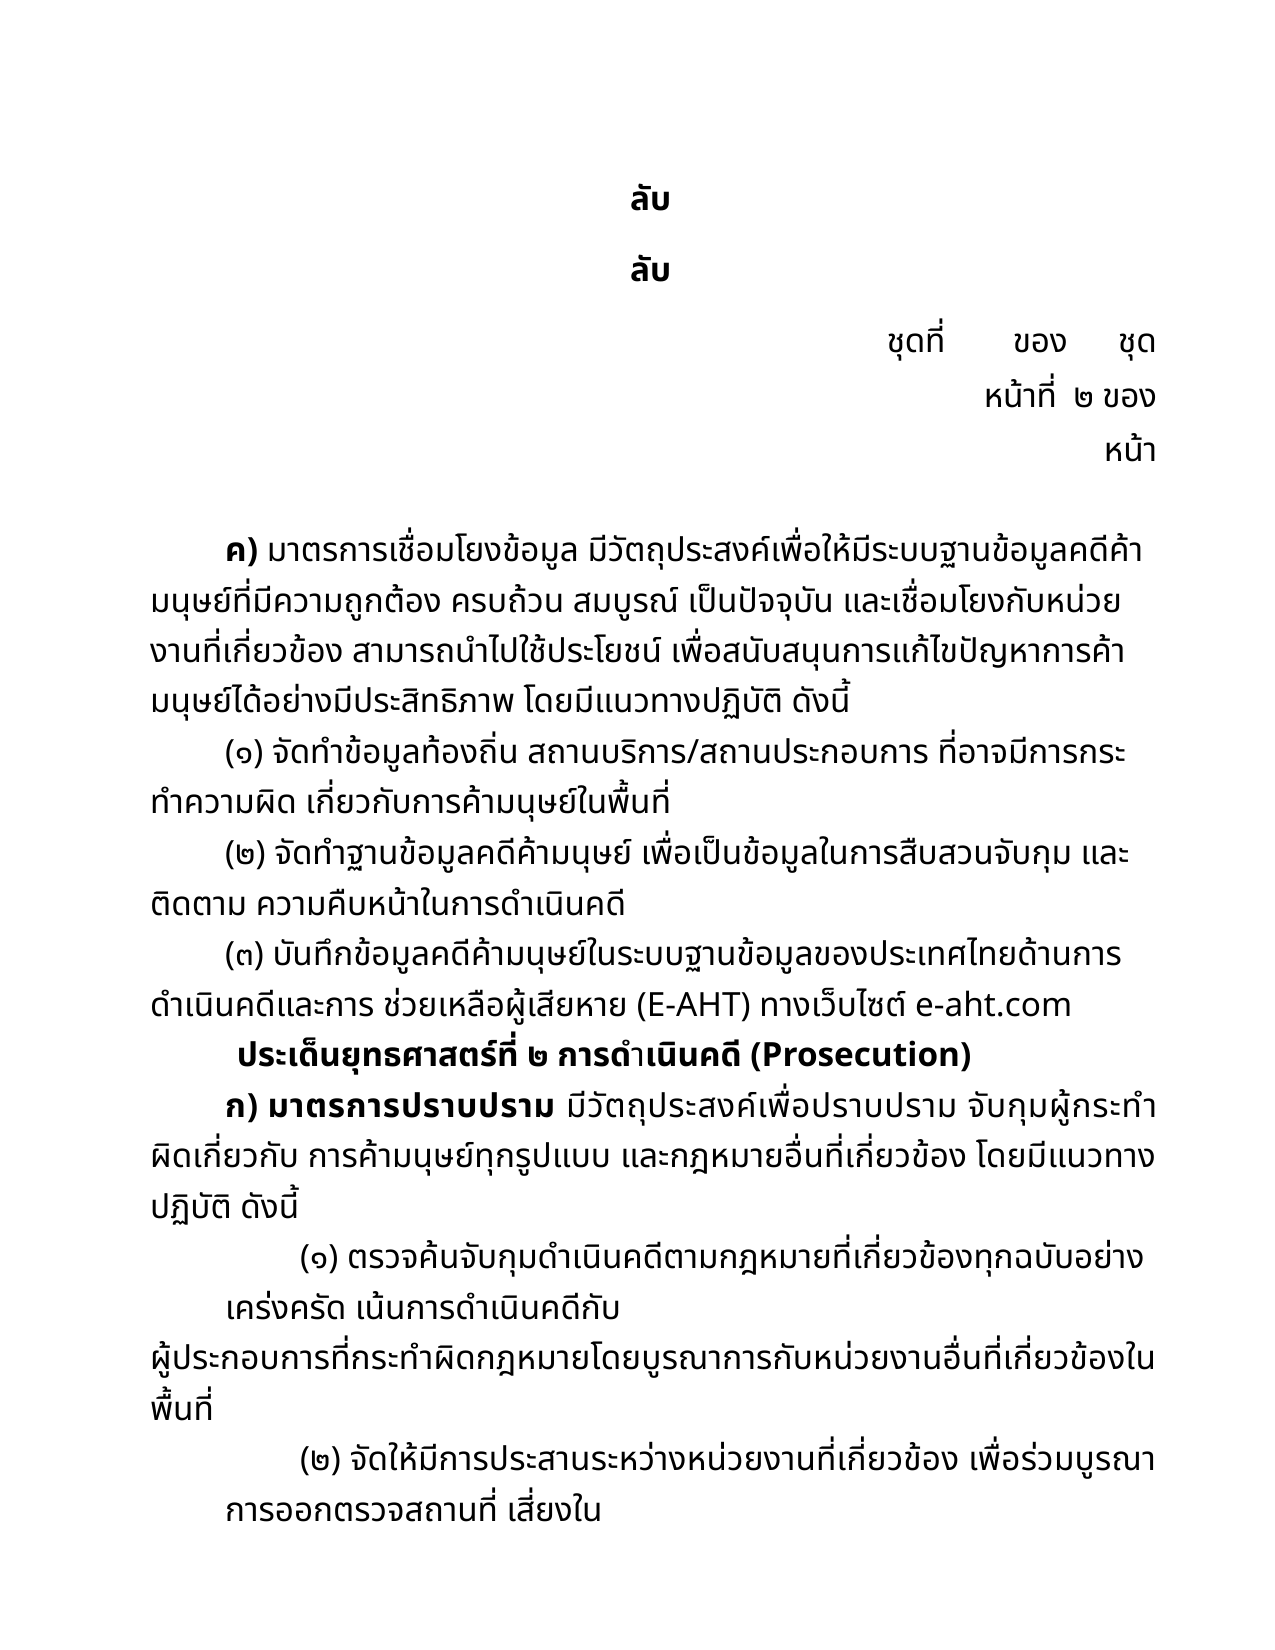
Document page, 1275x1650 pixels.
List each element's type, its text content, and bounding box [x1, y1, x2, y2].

text (๑) จัดทำข้อมูลท้องถิ่น สถานบริการ/สถานประกอบการ ที่อาจมีการกระทำความผิด เกี่ยวกับการค้ามนุษย์ในพื้นที่ [150, 728, 1157, 829]
text (๓) บันทึกข้อมูลคดีค้ามนุษย์ในระบบฐานข้อมูลของประเทศไทยด้านการดำเนินคดีและการ ช่วยเหลือผู้เสียหาย (E-AHT) ทางเว็บไซต์ e-aht.com [150, 930, 1157, 1031]
text ผู้ประกอบการที่กระทำผิดกฎหมายโดยบูรณาการกับหน่วยงานอื่นที่เกี่ยวข้องในพื้นที่ [150, 1334, 1157, 1435]
text (๒) จัดให้มีการประสานระหว่างหน่วยงานที่เกี่ยวข้อง เพื่อร่วมบูรณาการออกตรวจสถานที่ เสี่ยงใน [225, 1435, 1157, 1536]
text ประเด็นยุทธศาสตร์ที่ ๒ การดำเนินคดี (Prosecution) [150, 1031, 1157, 1082]
text หน้าที่ ๒ ของ หน้า [144, 372, 1157, 477]
text ค) มาตรการเชื่อมโยงข้อมูล มีวัตถุประสงค์เพื่อให้มีระบบฐานข้อมูลคดีค้ามนุษย์ที่มีความถูกต้อง ครบถ้วน สมบูรณ์ เป็นปัจจุบัน และเชื่อมโยงกับหน่วยงานที่เกี่ยวข้อง สามารถนําไปใช้ประโยชน์ เพื่อสนับสนุนการแก้ไขปัญหาการค้ามนุษย์ได้อย่างมีประสิทธิภาพ โดยมีแนวทางปฏิบัติ ดังนี้ [150, 526, 1157, 728]
text ลับ [144, 175, 1157, 226]
text (๑) ตรวจค้นจับกุมดำเนินคดีตามกฎหมายที่เกี่ยวข้องทุกฉบับอย่างเคร่งครัด เน้นการดำเนินคดีกับ [225, 1233, 1157, 1334]
text ชุดที่ ของ ชุด [144, 317, 1157, 368]
text ก) มาตรการปราบปราม มีวัตถุประสงค์เพื่อปราบปราม จับกุมผู้กระทำผิดเกี่ยวกับ การค้ามนุษย์ทุกรูปแบบ และกฎหมายอื่นที่เกี่ยวข้อง โดยมีแนวทางปฏิบัติ ดังนี้ [150, 1082, 1157, 1233]
text ลับ [144, 246, 1157, 297]
text (๒) จัดทำฐานข้อมูลคดีค้ามนุษย์ เพื่อเป็นข้อมูลในการสืบสวนจับกุม และติดตาม ความคืบหน้าในการดำเนินคดี [150, 829, 1157, 930]
